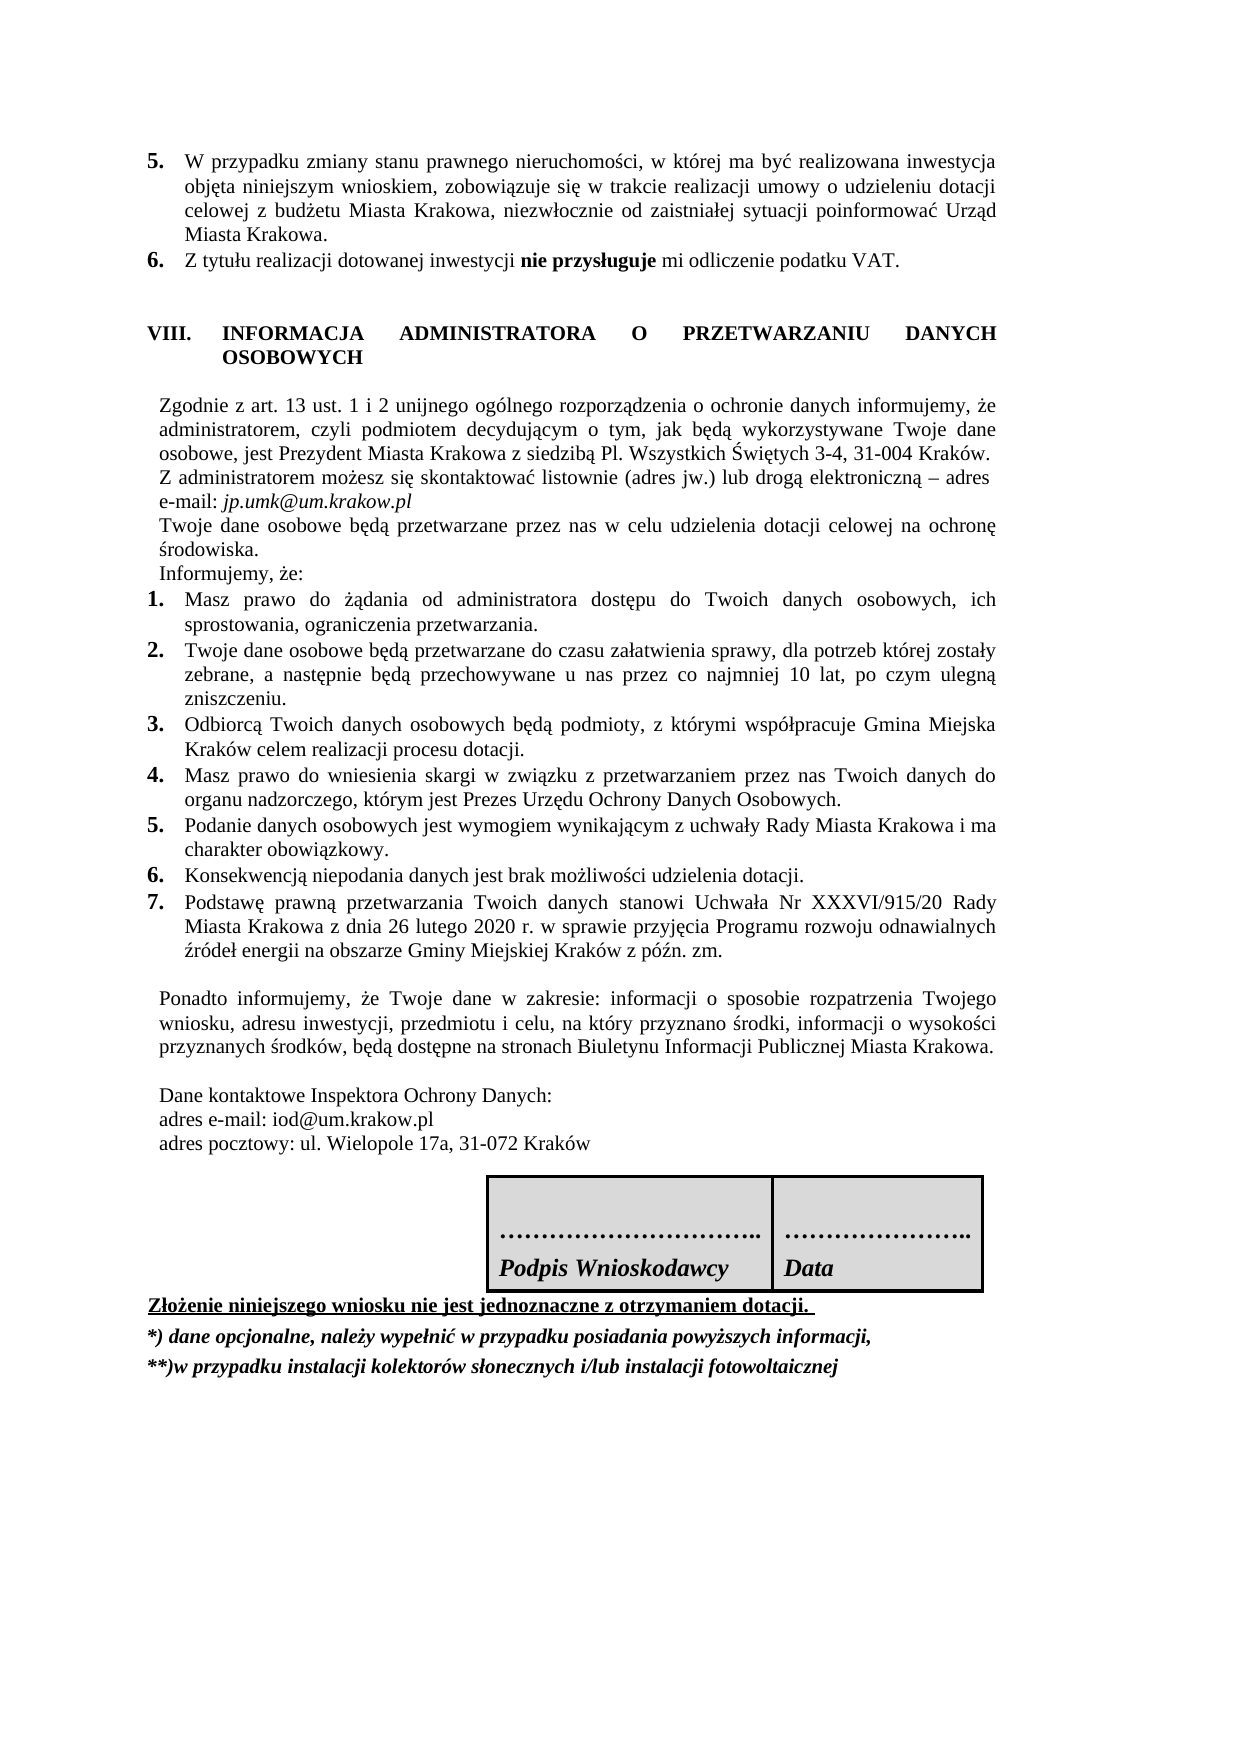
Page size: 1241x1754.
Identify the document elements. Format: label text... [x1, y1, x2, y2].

text **)w przypadku instalacji kolektorów słonecznych i/lub instalacji fotowoltaicznej [146, 1353, 1093, 1378]
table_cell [148, 148, 1008, 1292]
text *) dane opcjonalne, należy wypełnić w przypadku posiadania powyższych informacji, [146, 1324, 1093, 1348]
text Złożenie niniejszego wniosku nie jest jednoznaczne z otrzymaniem dotacji. [148, 1292, 1093, 1317]
